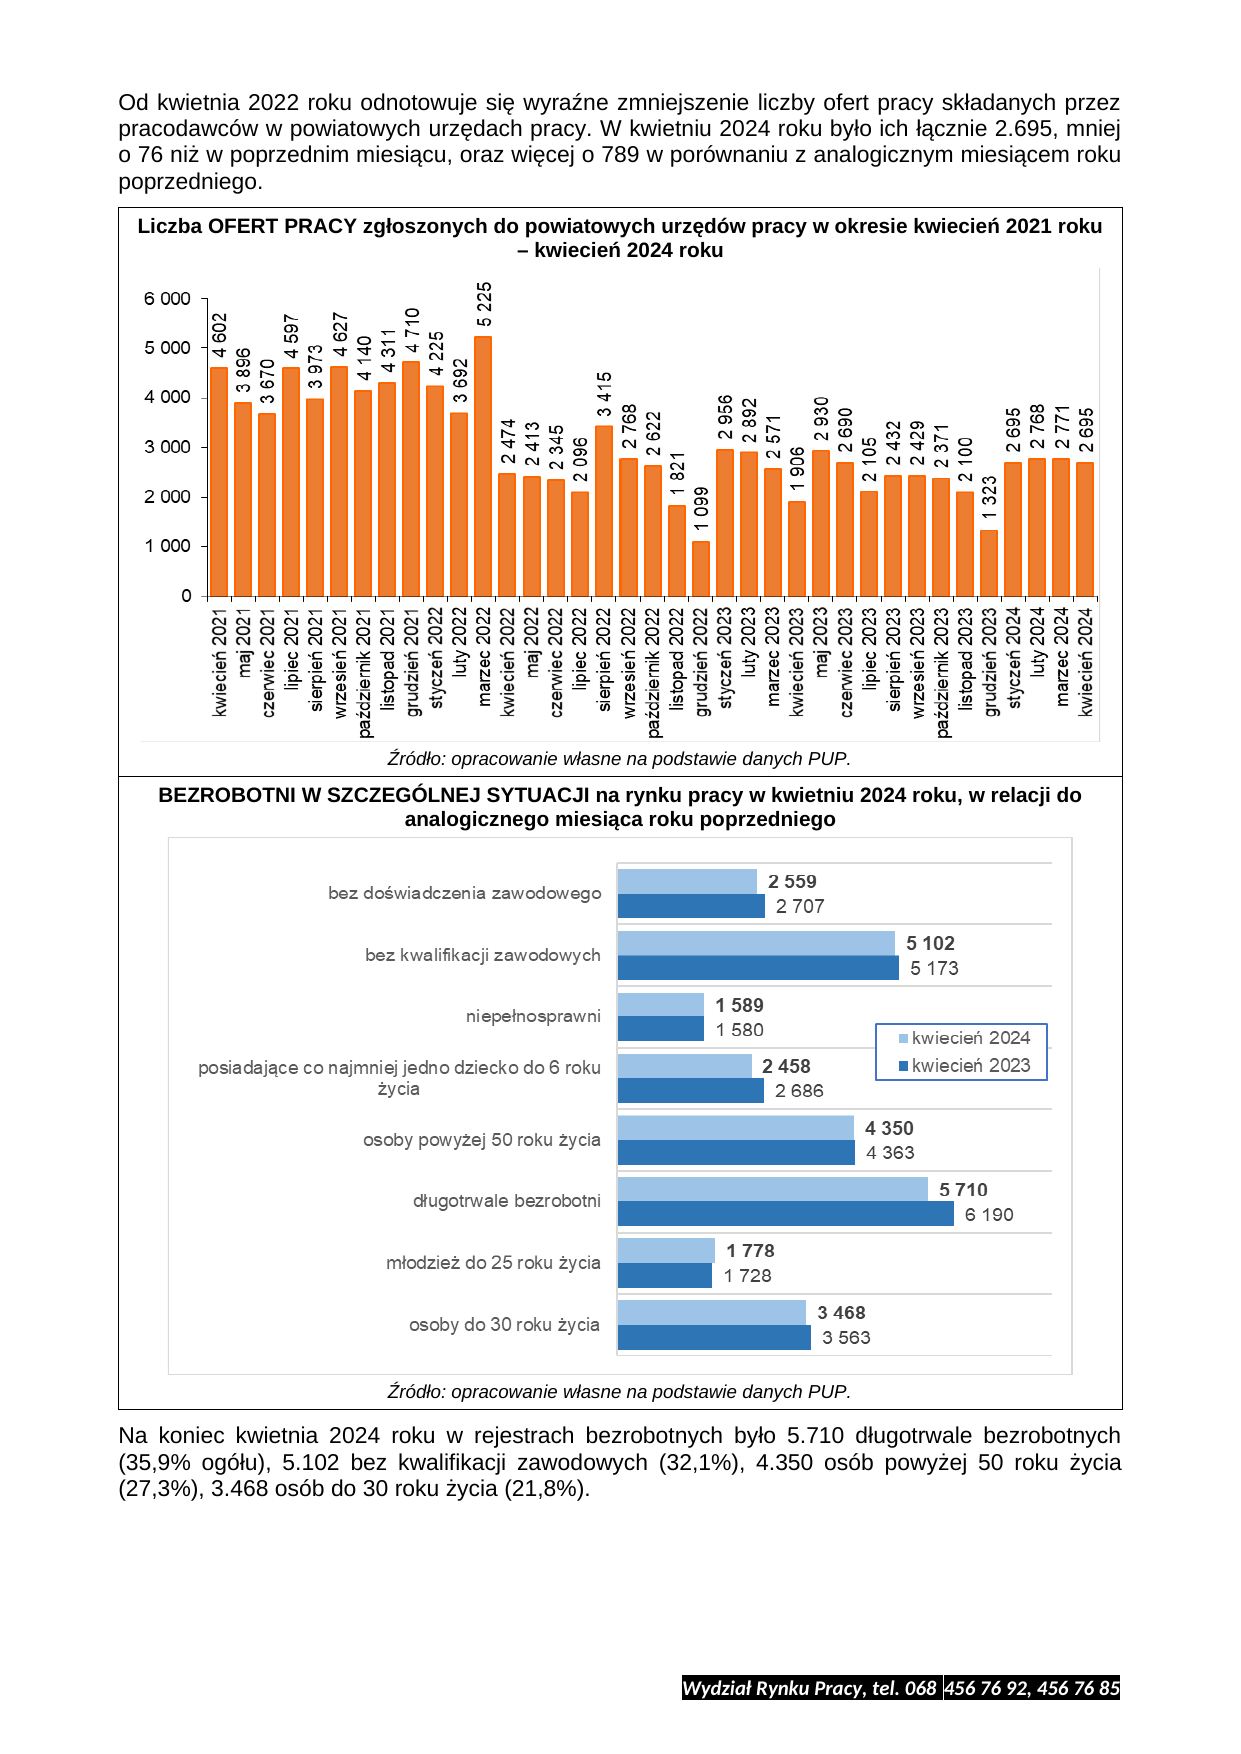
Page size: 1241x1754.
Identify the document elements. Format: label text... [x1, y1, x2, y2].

table_cell BEZROBOTNI W SZCZEGÓLNEJ SYTUACJI na rynku pracy w kwietniu 2024 roku, w relacji do analogicznego miesiąca roku poprzedniego Źródło: opracowanie własne na podstawie danych PUP. [119, 777, 1122, 1408]
picture [167, 837, 1073, 1375]
picture [141, 268, 1100, 742]
table_header Liczba OFERT PRACY zgłoszonych do powiatowych urzędów pracy w okresie kwiecień 2021 roku – kwiecień 2024 roku Źródło: opracowanie własne na podstawie danych PUP. [119, 208, 1122, 776]
text Od kwietnia 2022 roku odnotowuje się wyraźne zmniejszenie liczby ofert pracy składanych przez pracodawców w powiatowych urzędach pracy. W kwietniu 2024 roku było ich łącznie 2.695, mniej o 76 niż w poprzednim miesiącu, oraz więcej o 789 w porównaniu z analogicznym miesiącem roku poprzedniego. [118, 89, 1122, 194]
text Na koniec kwietnia 2024 roku w rejestrach bezrobotnych było 5.710 długotrwale bezrobotnych (35,9% ogółu), 5.102 bez kwalifikacji zawodowych (32,1%), 4.350 osób powyżej 50 roku życia (27,3%), 3.468 osób do 30 roku życia (21,8%). [118, 1422, 1122, 1501]
